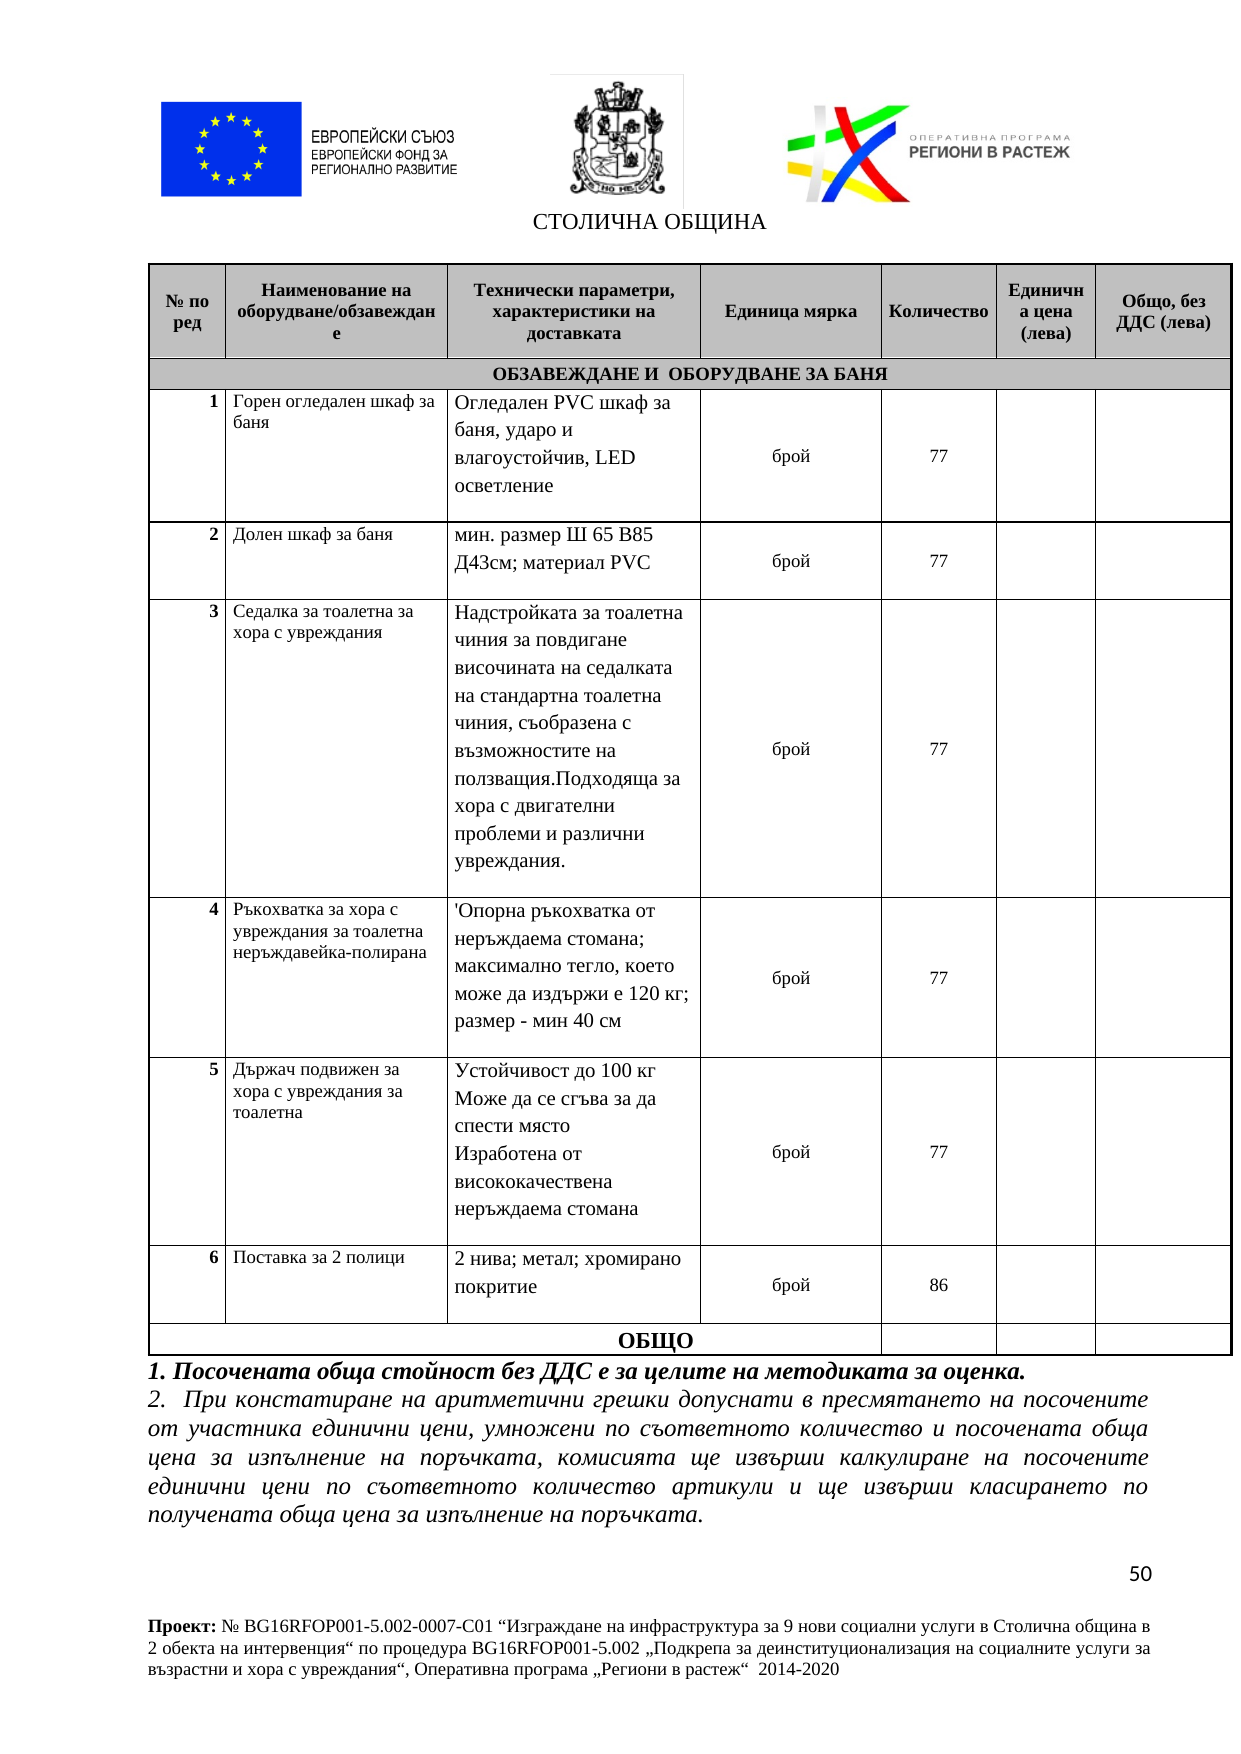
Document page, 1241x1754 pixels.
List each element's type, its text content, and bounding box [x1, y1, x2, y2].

text 2. При констатиране на аритметични грешки допуснати в пресмятането на посочените от участника единични цени, умножени по съответното количество и посочената обща цена за изпълнение на поръчката, комисията ще извърши калкулиране на посочените единични цени по съответното количество артикули и ще извърши класирането по получената обща цена за изпълнение на поръчката. [148, 1384, 1152, 1528]
table_cell Горен огледален шкаф за баня [226, 390, 447, 521]
table_cell 5 [150, 1058, 225, 1245]
picture [147, 91, 483, 209]
text 1. Посочената обща стойност без ДДС е за целите на методиката за оценка. [148, 1356, 1152, 1384]
table_cell 86 [882, 1246, 996, 1322]
table_cell [1096, 523, 1230, 599]
table_cell 3 [150, 600, 225, 897]
table_cell 77 [882, 1058, 996, 1245]
table_cell Държач подвижен за хора с увреждания за тоалетна [226, 1058, 447, 1245]
table_cell 77 [882, 600, 996, 897]
table_cell 2 [150, 523, 225, 599]
table_cell [997, 1058, 1095, 1245]
table_cell брой [701, 898, 881, 1057]
table_cell [701, 1324, 881, 1354]
table_cell [997, 523, 1095, 599]
table_cell 2 нива; метал; хромирано покритие [448, 1246, 700, 1322]
table_cell ОБЩО [150, 1324, 701, 1354]
table_cell брой [701, 390, 881, 521]
table_cell [997, 1246, 1095, 1322]
table_cell 1 [150, 390, 225, 521]
table_cell Надстройката за тоалетна чиния за повдигане височината на седалката на стандартна тоалетна чиния, съобразена с възможностите на ползващия.Подходяща за хора с двигателни проблеми и различни увреждания. [448, 600, 700, 897]
picture [550, 73, 685, 209]
table_cell ОБЗАВЕЖДАНЕ И ОБОРУДВАНЕ ЗА БАНЯ [150, 359, 1230, 389]
table_header Количество [882, 265, 996, 357]
table_cell 4 [150, 898, 225, 1057]
table_cell Огледален PVC шкаф за баня, ударо и влагоустойчив, LED осветление [448, 390, 700, 521]
table_cell 77 [882, 523, 996, 599]
table_cell [882, 1324, 996, 1354]
table_header Наименование на оборудване/обзавеждане [226, 265, 447, 357]
table_cell [1096, 390, 1230, 521]
table_cell [1096, 1246, 1230, 1322]
table_cell [1096, 898, 1230, 1057]
table_header Технически параметри, характеристики на доставката [448, 265, 700, 357]
table_header Единица мярка [701, 265, 881, 357]
table_cell брой [701, 1246, 881, 1322]
table_cell Поставка за 2 полици [226, 1246, 447, 1322]
table_cell [997, 600, 1095, 897]
table_header Общо, без ДДС (лева) [1096, 265, 1230, 357]
table_cell [997, 898, 1095, 1057]
table_cell Ръкохватка за хора с увреждания за тоалетна неръждавейка-полирана [226, 898, 447, 1057]
table_cell Седалка за тоалетна за хора с увреждания [226, 600, 447, 897]
table_header Единична цена (лева) [997, 265, 1095, 357]
table_cell 77 [882, 898, 996, 1057]
table_cell [997, 1324, 1095, 1354]
table_cell [1096, 1058, 1230, 1245]
table_cell мин. размер Ш 65 В85 Д43см; материал PVC [448, 523, 700, 599]
table_cell брой [701, 600, 881, 897]
table_cell брой [701, 1058, 881, 1245]
table_cell брой [701, 523, 881, 599]
table_cell 77 [882, 390, 996, 521]
picture [772, 97, 1091, 209]
table_cell Долен шкаф за баня [226, 523, 447, 599]
table_cell 6 [150, 1246, 225, 1322]
table_cell 'Опорна ръкохватка от неръждаема стомана; максимално тегло, което може да издържи е 120 кг; размер - мин 40 см [448, 898, 700, 1057]
table_cell [997, 390, 1095, 521]
table_cell [1096, 1324, 1230, 1354]
table_cell [1096, 600, 1230, 897]
table_header № по ред [150, 265, 225, 357]
table_cell Устойчивост до 100 кг Може да се сгъва за да спести място Изработена от висококачествена неръждаема стомана [448, 1058, 700, 1245]
